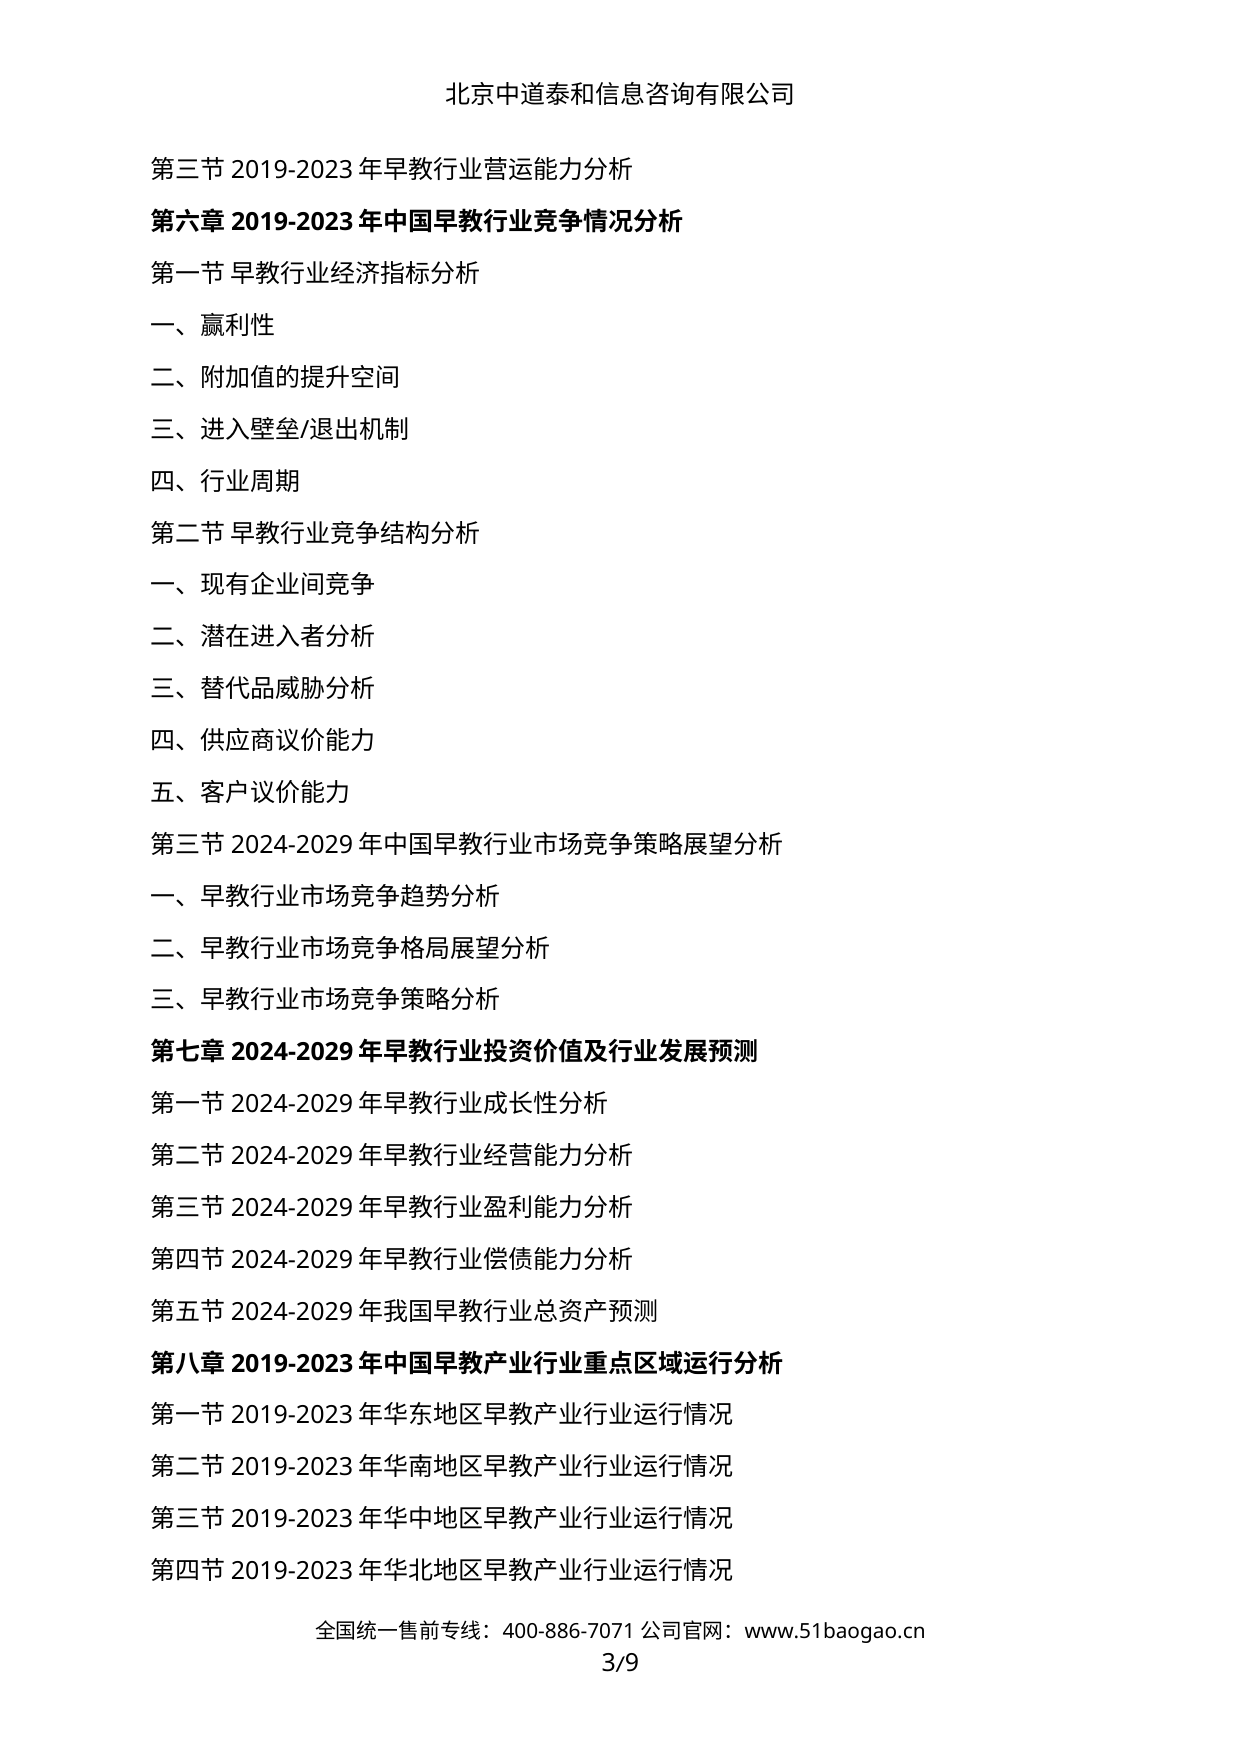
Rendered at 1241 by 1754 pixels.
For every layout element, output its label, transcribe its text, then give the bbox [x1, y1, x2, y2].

text 第五节 2024-2029年我国早教行业总资产预测 [150, 1291, 1090, 1327]
text 第四节 2024-2029年早教行业偿债能力分析 [150, 1239, 1090, 1276]
text 三、替代品威胁分析 [150, 669, 1090, 705]
text 四、行业周期 [150, 461, 1090, 497]
text 第一节 2019-2023年华东地区早教产业行业运行情况 [150, 1395, 1090, 1431]
text 一、现有企业间竞争 [150, 565, 1090, 601]
text 第三节 2019-2023年早教行业营运能力分析 [150, 150, 1090, 186]
text 三、早教行业市场竞争策略分析 [150, 980, 1090, 1016]
text 第六章 2019-2023年中国早教行业竞争情况分析 [150, 202, 1090, 238]
text 第四节 2019-2023年华北地区早教产业行业运行情况 [150, 1551, 1090, 1587]
text 第二节 早教行业竞争结构分析 [150, 513, 1090, 549]
text 第三节 2019-2023年华中地区早教产业行业运行情况 [150, 1499, 1090, 1535]
text 第二节 2019-2023年华南地区早教产业行业运行情况 [150, 1447, 1090, 1483]
text 一、早教行业市场竞争趋势分析 [150, 876, 1090, 912]
text 三、进入壁垒/退出机制 [150, 409, 1090, 446]
text 二、早教行业市场竞争格局展望分析 [150, 928, 1090, 964]
text 一、赢利性 [150, 306, 1090, 342]
text 第三节 2024-2029年中国早教行业市场竞争策略展望分析 [150, 824, 1090, 861]
text 第二节 2024-2029年早教行业经营能力分析 [150, 1136, 1090, 1172]
text 第一节 早教行业经济指标分析 [150, 254, 1090, 290]
text 二、附加值的提升空间 [150, 357, 1090, 394]
text 第一节 2024-2029年早教行业成长性分析 [150, 1084, 1090, 1120]
text 第三节 2024-2029年早教行业盈利能力分析 [150, 1187, 1090, 1224]
text 五、客户议价能力 [150, 772, 1090, 809]
text 二、潜在进入者分析 [150, 617, 1090, 653]
text 第七章 2024-2029年早教行业投资价值及行业发展预测 [150, 1032, 1090, 1068]
text 第八章 2019-2023年中国早教产业行业重点区域运行分析 [150, 1343, 1090, 1379]
text 四、供应商议价能力 [150, 721, 1090, 757]
